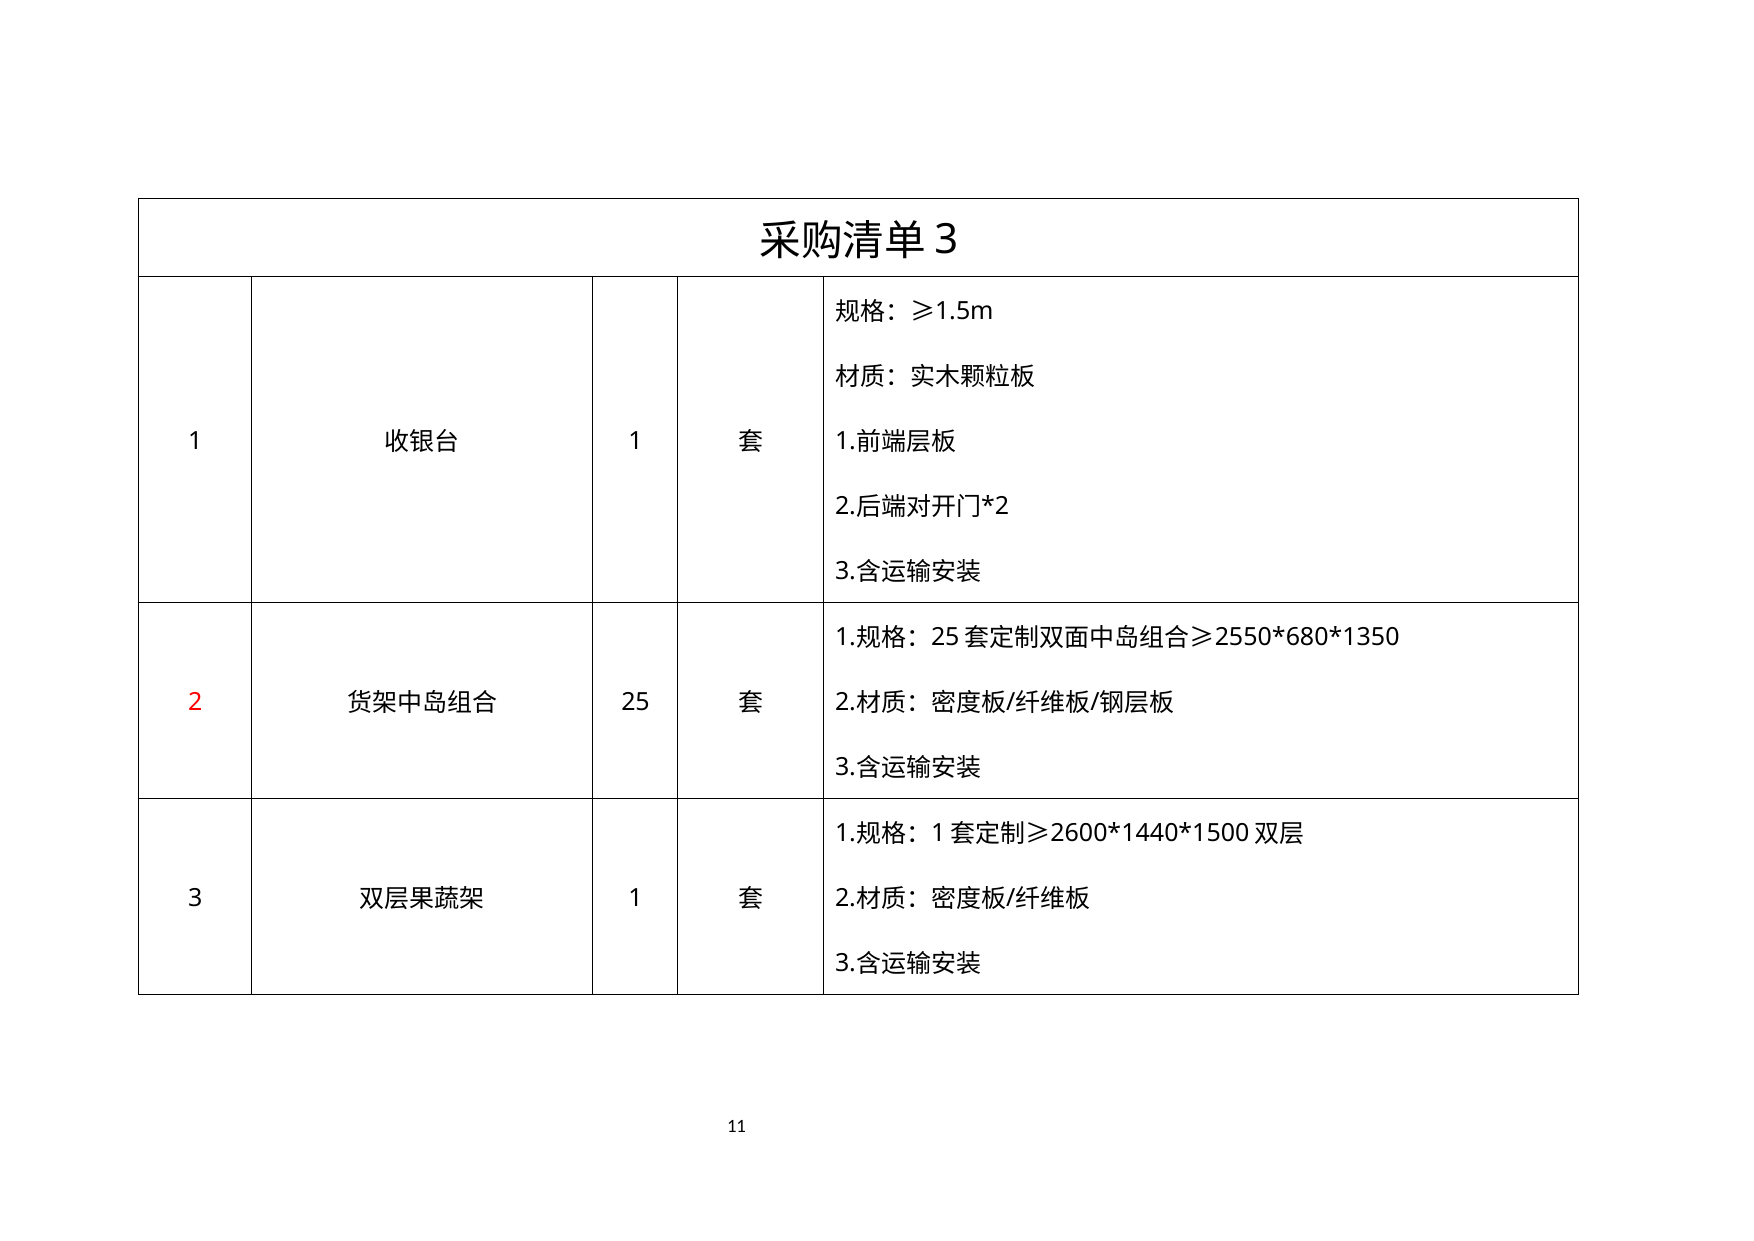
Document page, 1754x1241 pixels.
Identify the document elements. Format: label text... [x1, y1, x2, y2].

table_cell 套 [678, 603, 823, 798]
table_cell 1.规格：1套定制≥2600*1440*1500双层 2.材质：密度板/纤维板 3.含运输安装 [824, 799, 1578, 994]
table_cell 套 [678, 277, 823, 602]
table_cell 1 [593, 277, 677, 602]
table_cell 货架中岛组合 [252, 603, 592, 798]
table_cell 1 [593, 799, 677, 994]
table_cell 3 [139, 799, 251, 994]
table_cell 规格：≥1.5m 材质：实木颗粒板 1.前端层板 2.后端对开门*2 3.含运输安装 [824, 277, 1578, 602]
table_cell 套 [678, 799, 823, 994]
table_cell 1.规格：25套定制双面中岛组合≥2550*680*1350 2.材质：密度板/纤维板/钢层板 3.含运输安装 [824, 603, 1578, 798]
table_cell 1 [139, 277, 251, 602]
table_cell 25 [593, 603, 677, 798]
table_cell 双层果蔬架 [252, 799, 592, 994]
table_cell 2 [139, 603, 251, 798]
table_cell 收银台 [252, 277, 592, 602]
table_cell 采购清单3 [139, 199, 1578, 276]
